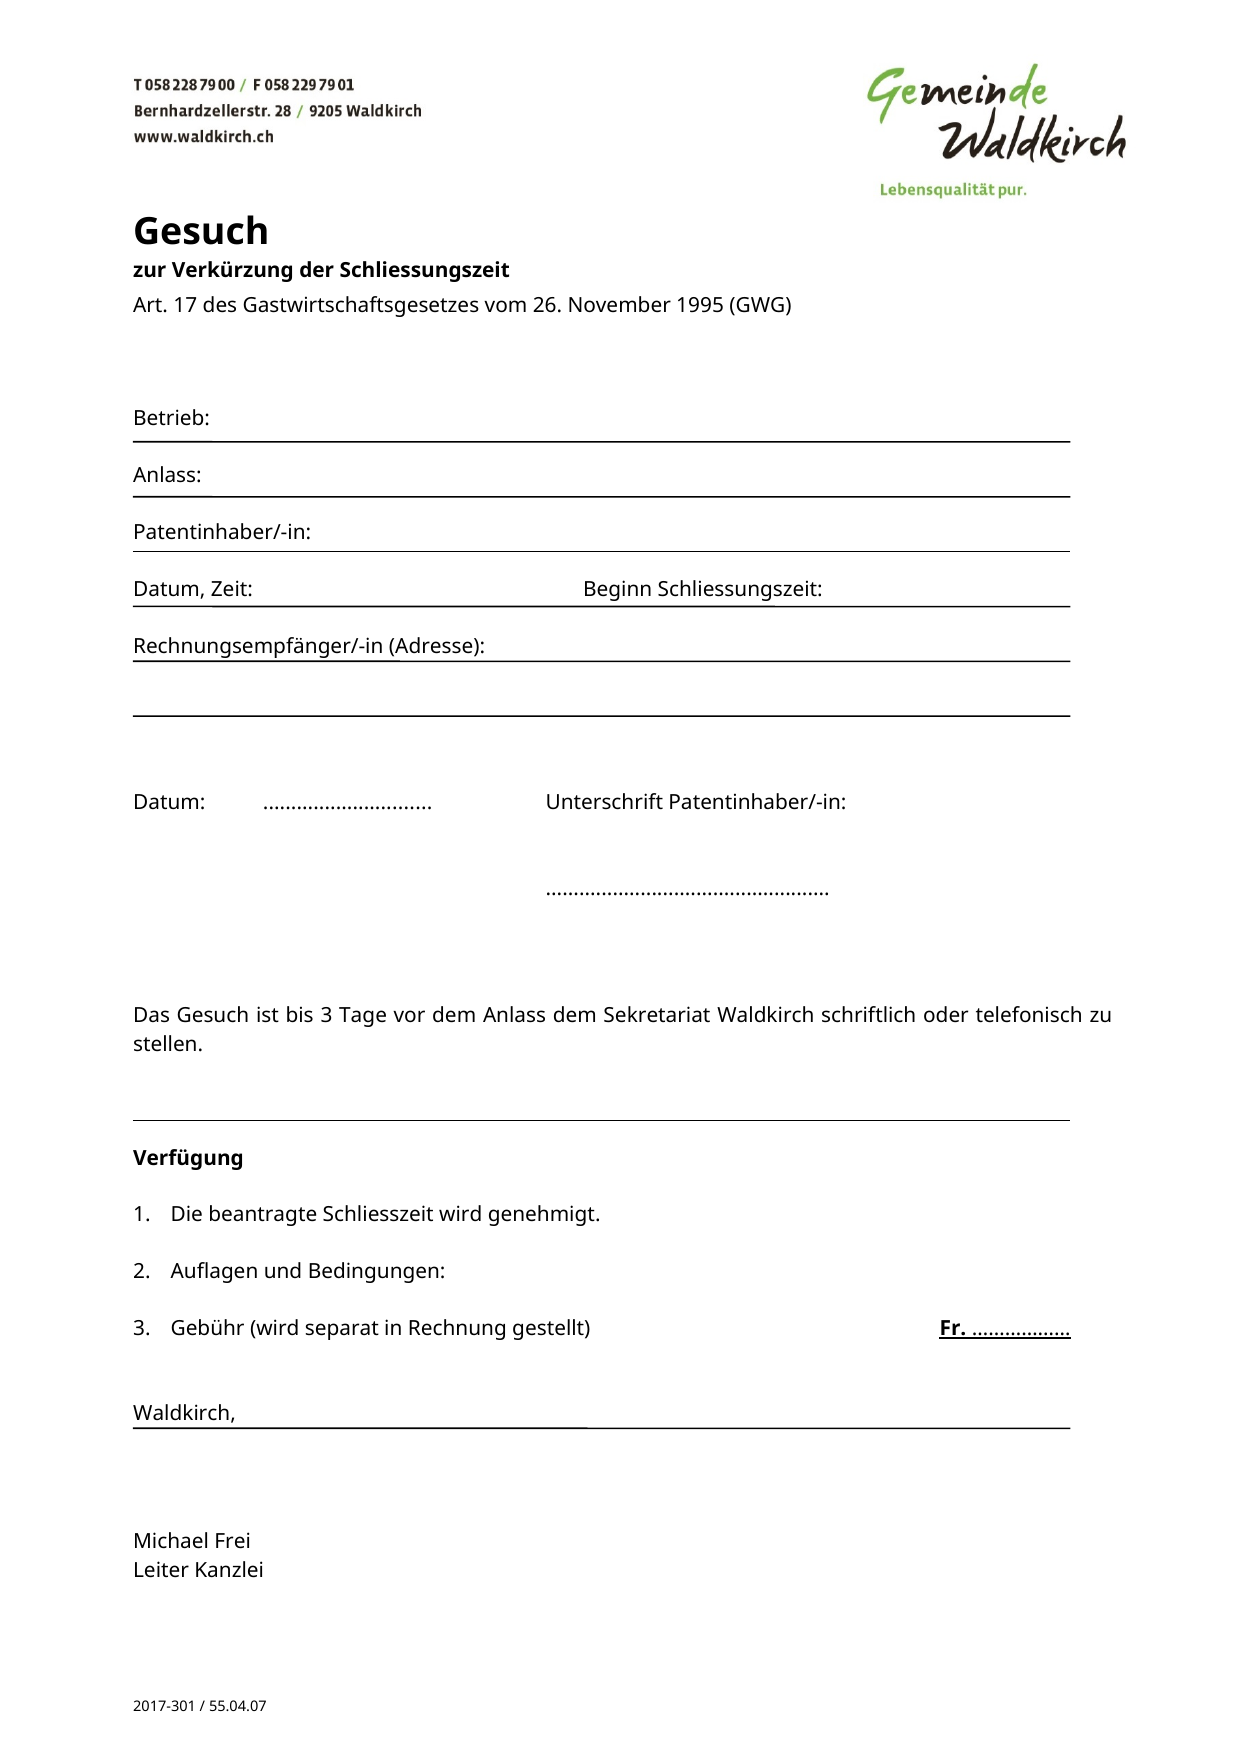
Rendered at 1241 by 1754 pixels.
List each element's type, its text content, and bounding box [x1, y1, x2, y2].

text Datum: Unterschrift Patentinhaber/-in: [133, 787, 1114, 816]
text Das Gesuch ist bis 3 Tage vor dem Anlass dem Sekretariat Waldkirch schriftlich oder telefonisch zu stellen. [133, 1000, 1114, 1057]
text Rechnungsempfänger/-in (Adresse): [133, 631, 1122, 659]
text 1. Die beantragte Schliesszeit wird genehmigt. [133, 1199, 1114, 1228]
text 3. Gebühr (wird separat in Rechnung gestellt) Fr. ……………… [133, 1313, 1120, 1342]
text zur Verkürzung der Schliessungszeit [133, 255, 1122, 284]
text ................................................... [133, 873, 1120, 901]
text Gesuch [133, 203, 1122, 255]
text Betrieb: [133, 403, 1122, 432]
text Anlass: [133, 460, 1122, 489]
text Waldkirch, [133, 1398, 1120, 1427]
text Verfügung [133, 1143, 1114, 1171]
text Art. 17 des Gastwirtschaftsgesetzes vom 26. November 1995 (GWG) [133, 290, 1122, 318]
text Michael Frei [133, 1526, 1122, 1555]
text Patentinhaber/-in: [133, 517, 1122, 546]
text Leiter Kanzlei [133, 1555, 1122, 1583]
picture [0, 0, 1236, 203]
text Datum, Zeit: Beginn Schliessungszeit: [133, 574, 1122, 603]
text 2. Auflagen und Bedingungen: [133, 1256, 1114, 1285]
